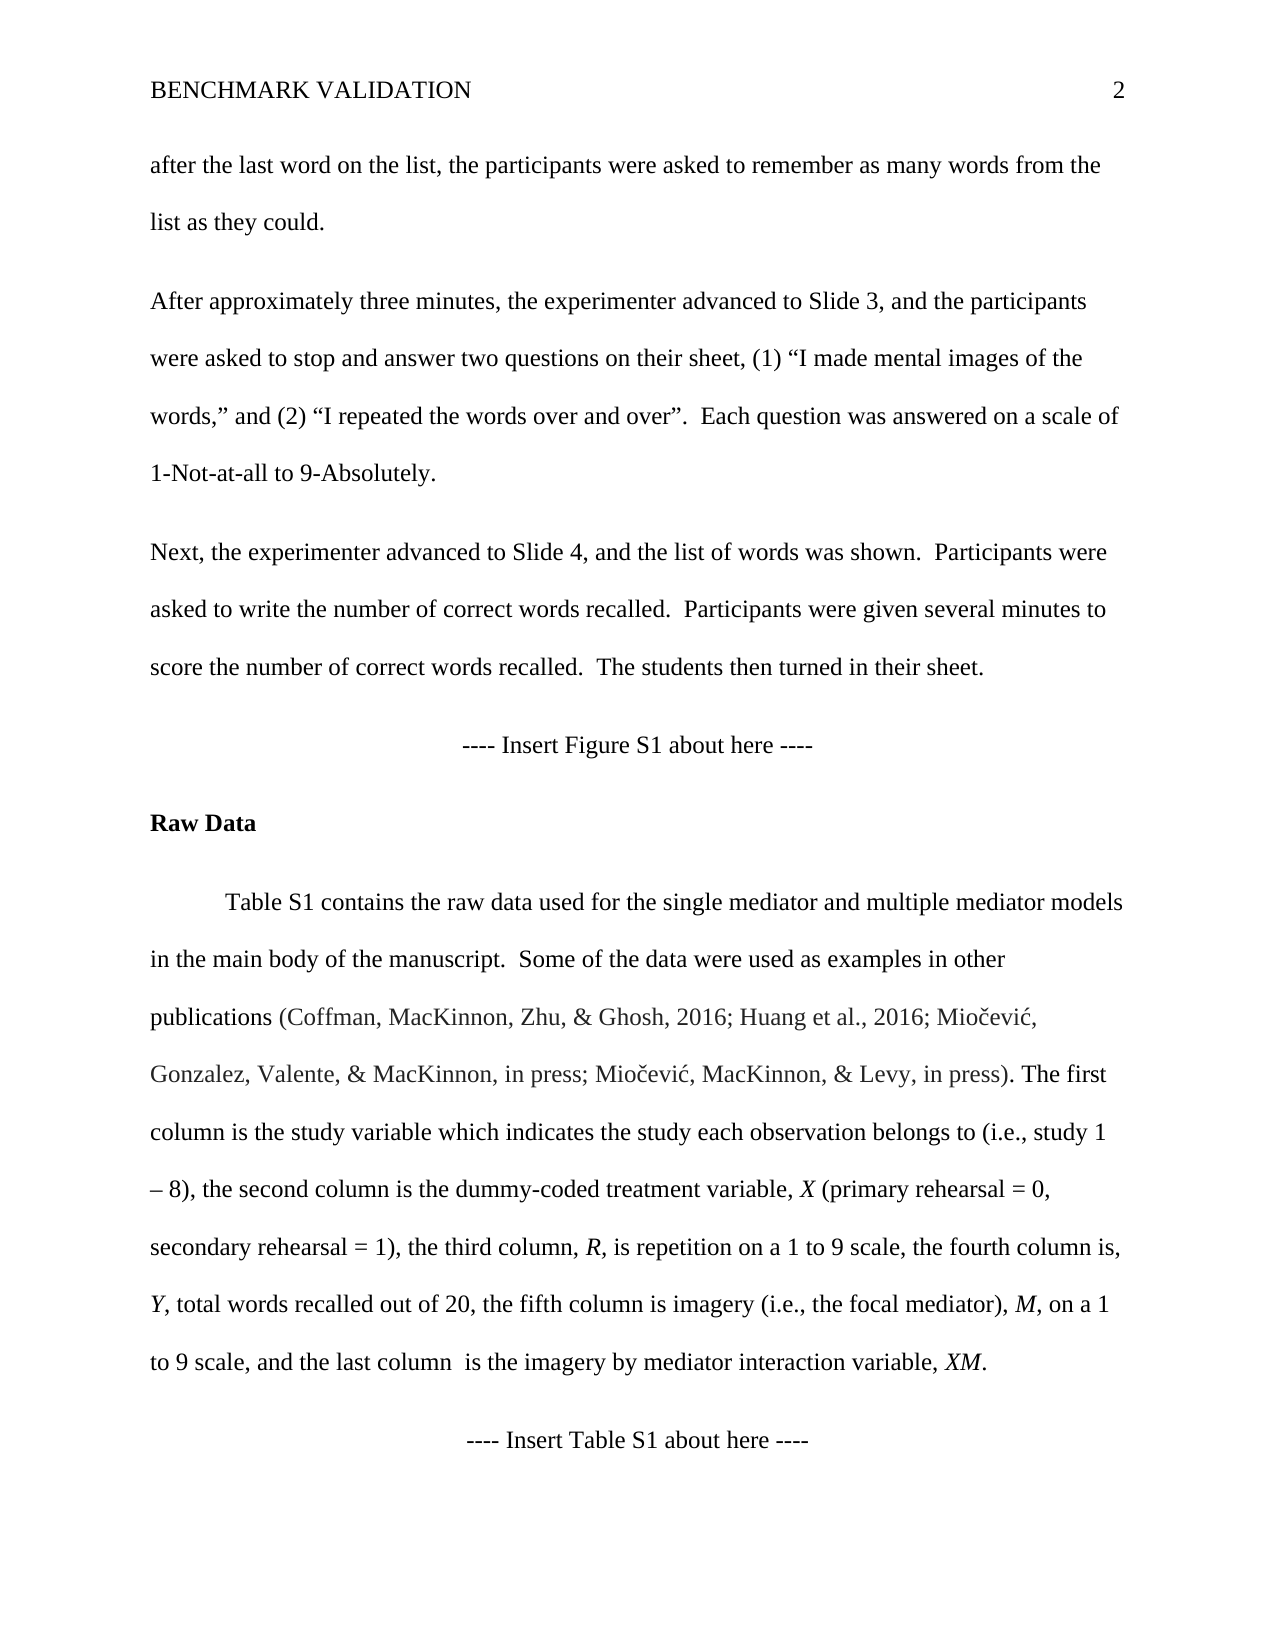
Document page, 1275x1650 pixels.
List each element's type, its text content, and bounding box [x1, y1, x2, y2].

text After approximately three minutes, the experimenter advanced to Slide 3, and the participants were asked to stop and answer two questions on their sheet, (1) “I made mental images of the words,” and (2) “I repeated the words over and over”. Each question was answered on a scale of 1-Not-at-all to 9-Absolutely. [150, 286, 1125, 487]
text Table S1 contains the raw data used for the single mediator and multiple mediator models in the main body of the manuscript. Some of the data were used as examples in other publications (Coffman, MacKinnon, Zhu, & Ghosh, 2016; Huang et al., 2016; Miočević, Gonzalez, Valente, & MacKinnon, in press; Miočević, MacKinnon, & Levy, in press). The first column is the study variable which indicates the study each observation belongs to (i.e., study 1 – 8), the second column is the dummy-coded treatment variable, X (primary rehearsal = 0, secondary rehearsal = 1), the third column, R, is repetition on a 1 to 9 scale, the fourth column is, Y, total words recalled out of 20, the fifth column is imagery (i.e., the focal mediator), M, on a 1 to 9 scale, and the last column is the imagery by mediator interaction variable, XM. [150, 887, 1125, 1375]
text ---- Insert Figure S1 about here ---- [150, 730, 1125, 759]
text Raw Data [150, 808, 1125, 837]
text ---- Insert Table S1 about here ---- [150, 1425, 1125, 1454]
text Next, the experimenter advanced to Slide 4, and the list of words was shown. Participants were asked to write the number of correct words recalled. Participants were given several minutes to score the number of correct words recalled. The students then turned in their sheet. [150, 537, 1125, 680]
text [150, 150, 1125, 236]
